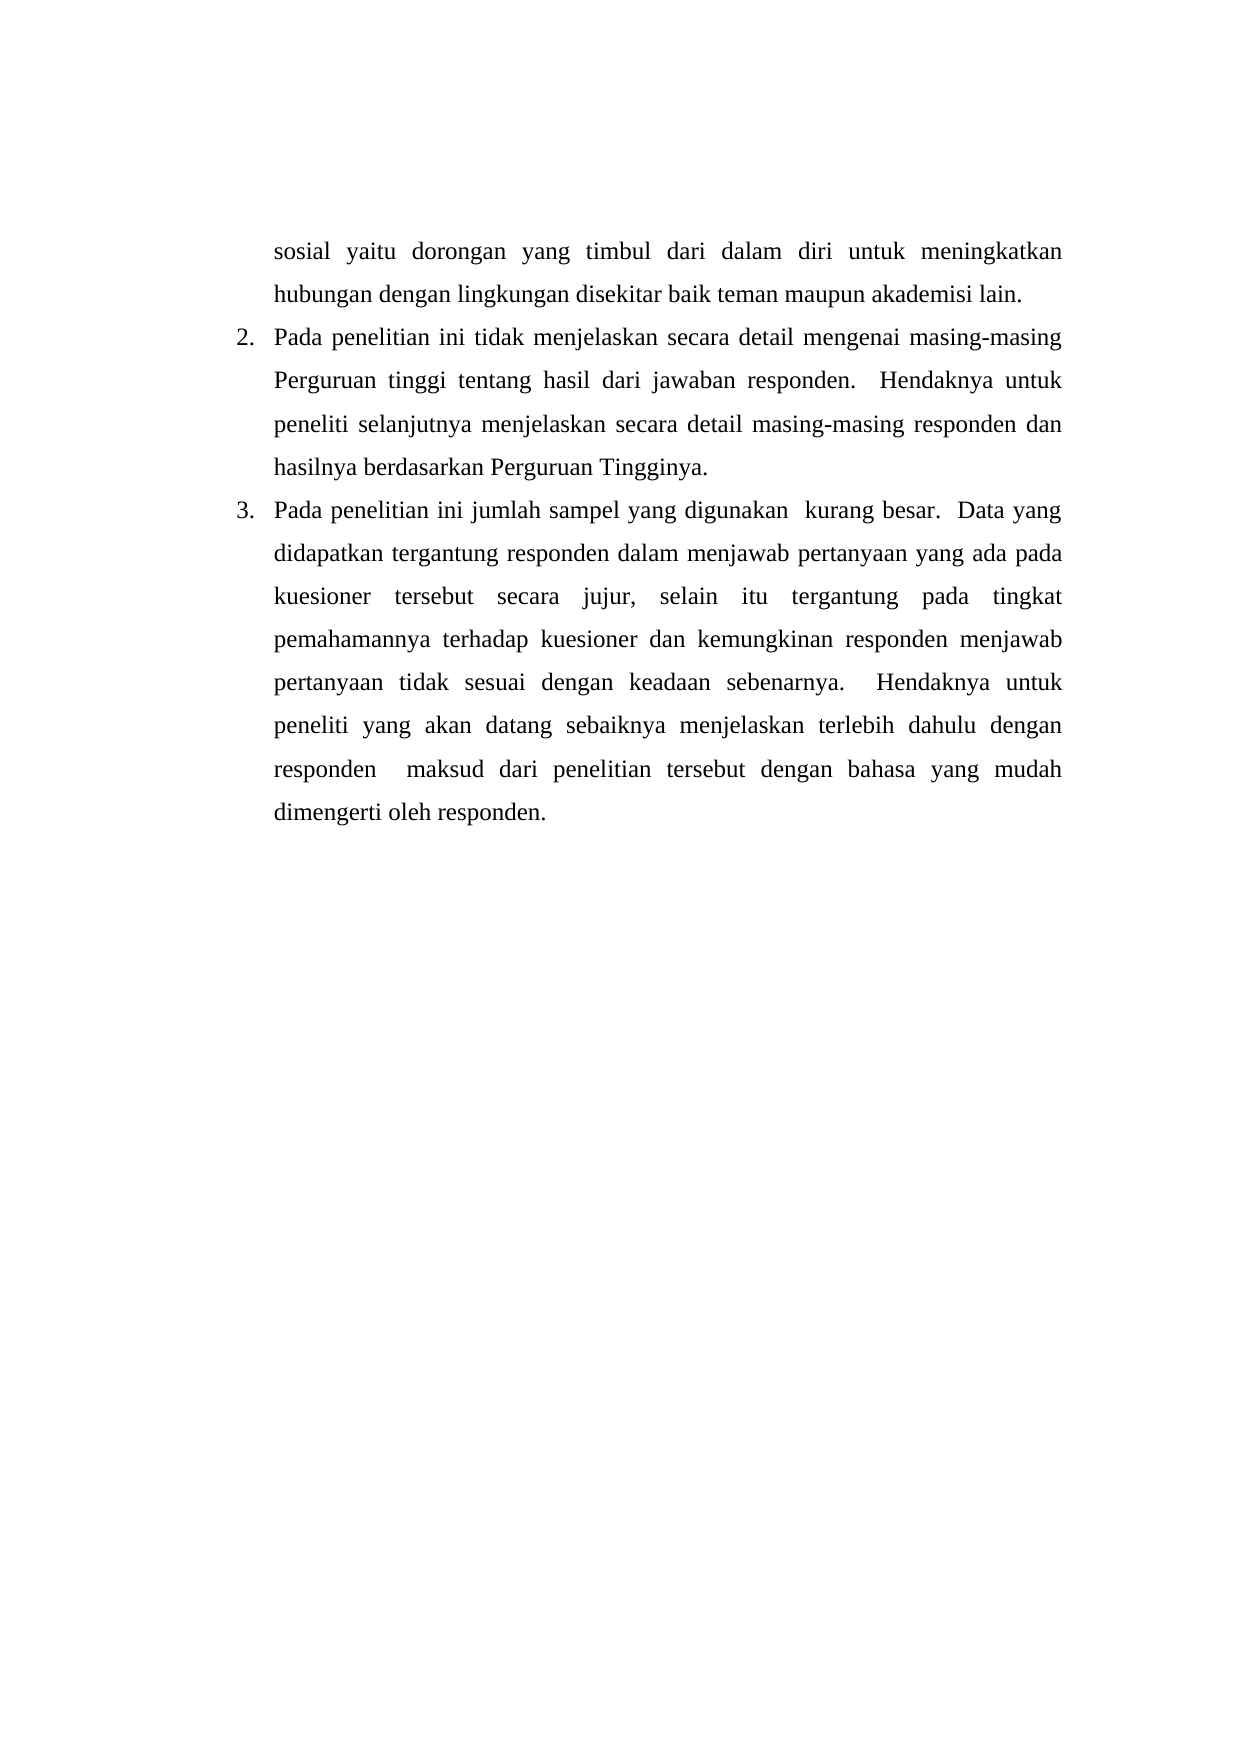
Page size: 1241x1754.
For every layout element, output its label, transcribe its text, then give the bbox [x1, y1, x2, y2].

list Pada penelitian ini tidak menjelaskan secara detail mengenai masing-masing Perguruan tinggi tentang hasil dari jawaban responden. Hendaknya untuk peneliti selanjutnya menjelaskan secara detail masing-masing responden dan hasilnya berdasarkan Perguruan Tingginya. [236, 322, 1063, 481]
list Pada penelitian ini jumlah sampel yang digunakan kurang besar. Data yang didapatkan tergantung responden dalam menjawab pertanyaan yang ada pada kuesioner tersebut secara jujur, selain itu tergantung pada tingkat pemahamannya terhadap kuesioner dan kemungkinan responden menjawab pertanyaan tidak sesuai dengan keadaan sebenarnya. Hendaknya untuk peneliti yang akan datang sebaiknya menjelaskan terlebih dahulu dengan responden maksud dari penelitian tersebut dengan bahasa yang mudah dimengerti oleh responden. [236, 495, 1063, 826]
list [236, 236, 1063, 308]
